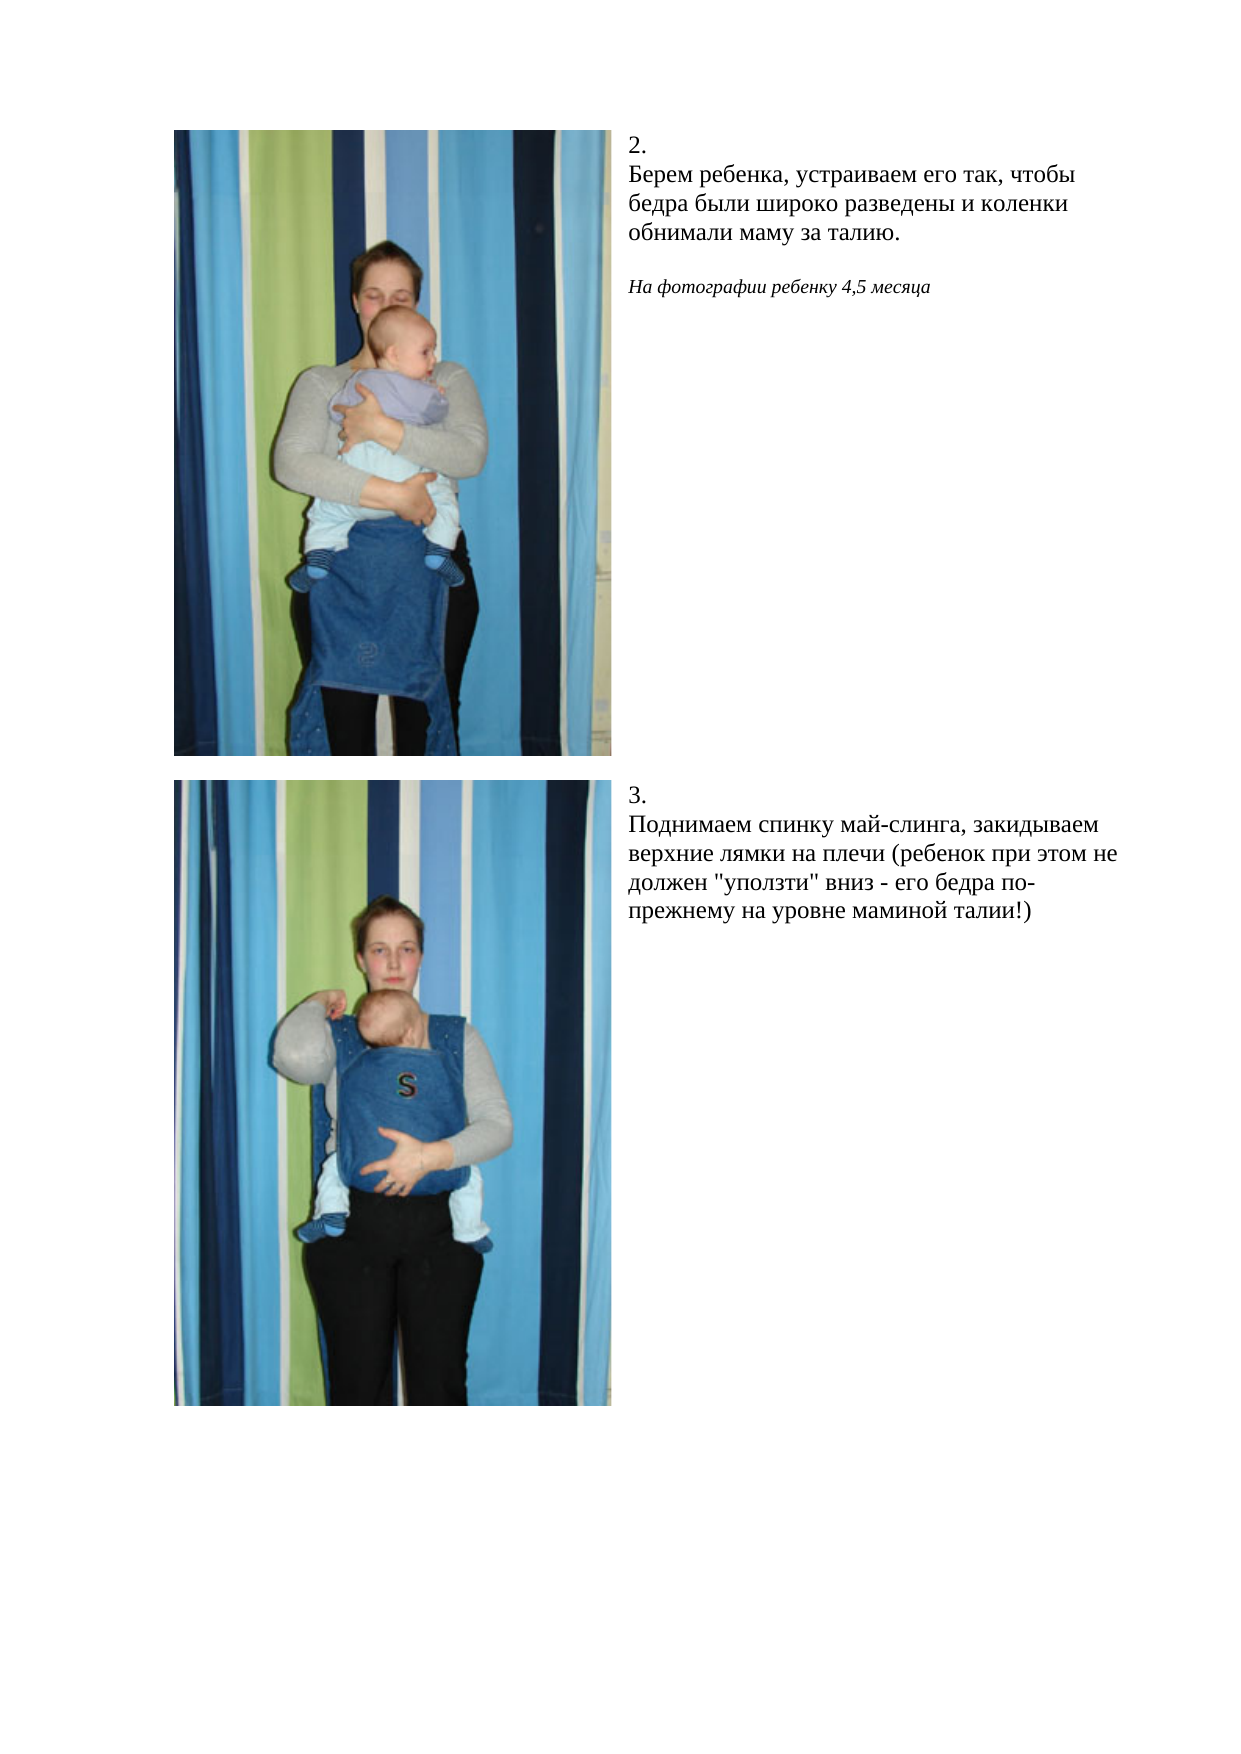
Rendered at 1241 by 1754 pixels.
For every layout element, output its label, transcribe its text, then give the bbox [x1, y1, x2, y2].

table_cell [162, 118, 616, 768]
table_cell [162, 768, 616, 1418]
table_cell 2. Берем ребенка, устраиваем его так, чтобы бедра были широко разведены и коленки обнимали маму за талию. На фотографии ребенку 4,5 месяца [616, 118, 1136, 768]
picture [174, 130, 612, 756]
picture [174, 780, 612, 1406]
table_cell 3. Поднимаем спинку май-слинга, закидываем верхние лямки на плечи (ребенок при этом не должен "уползти" вниз - его бедра по-прежнему на уровне маминой талии!) [616, 768, 1136, 1418]
